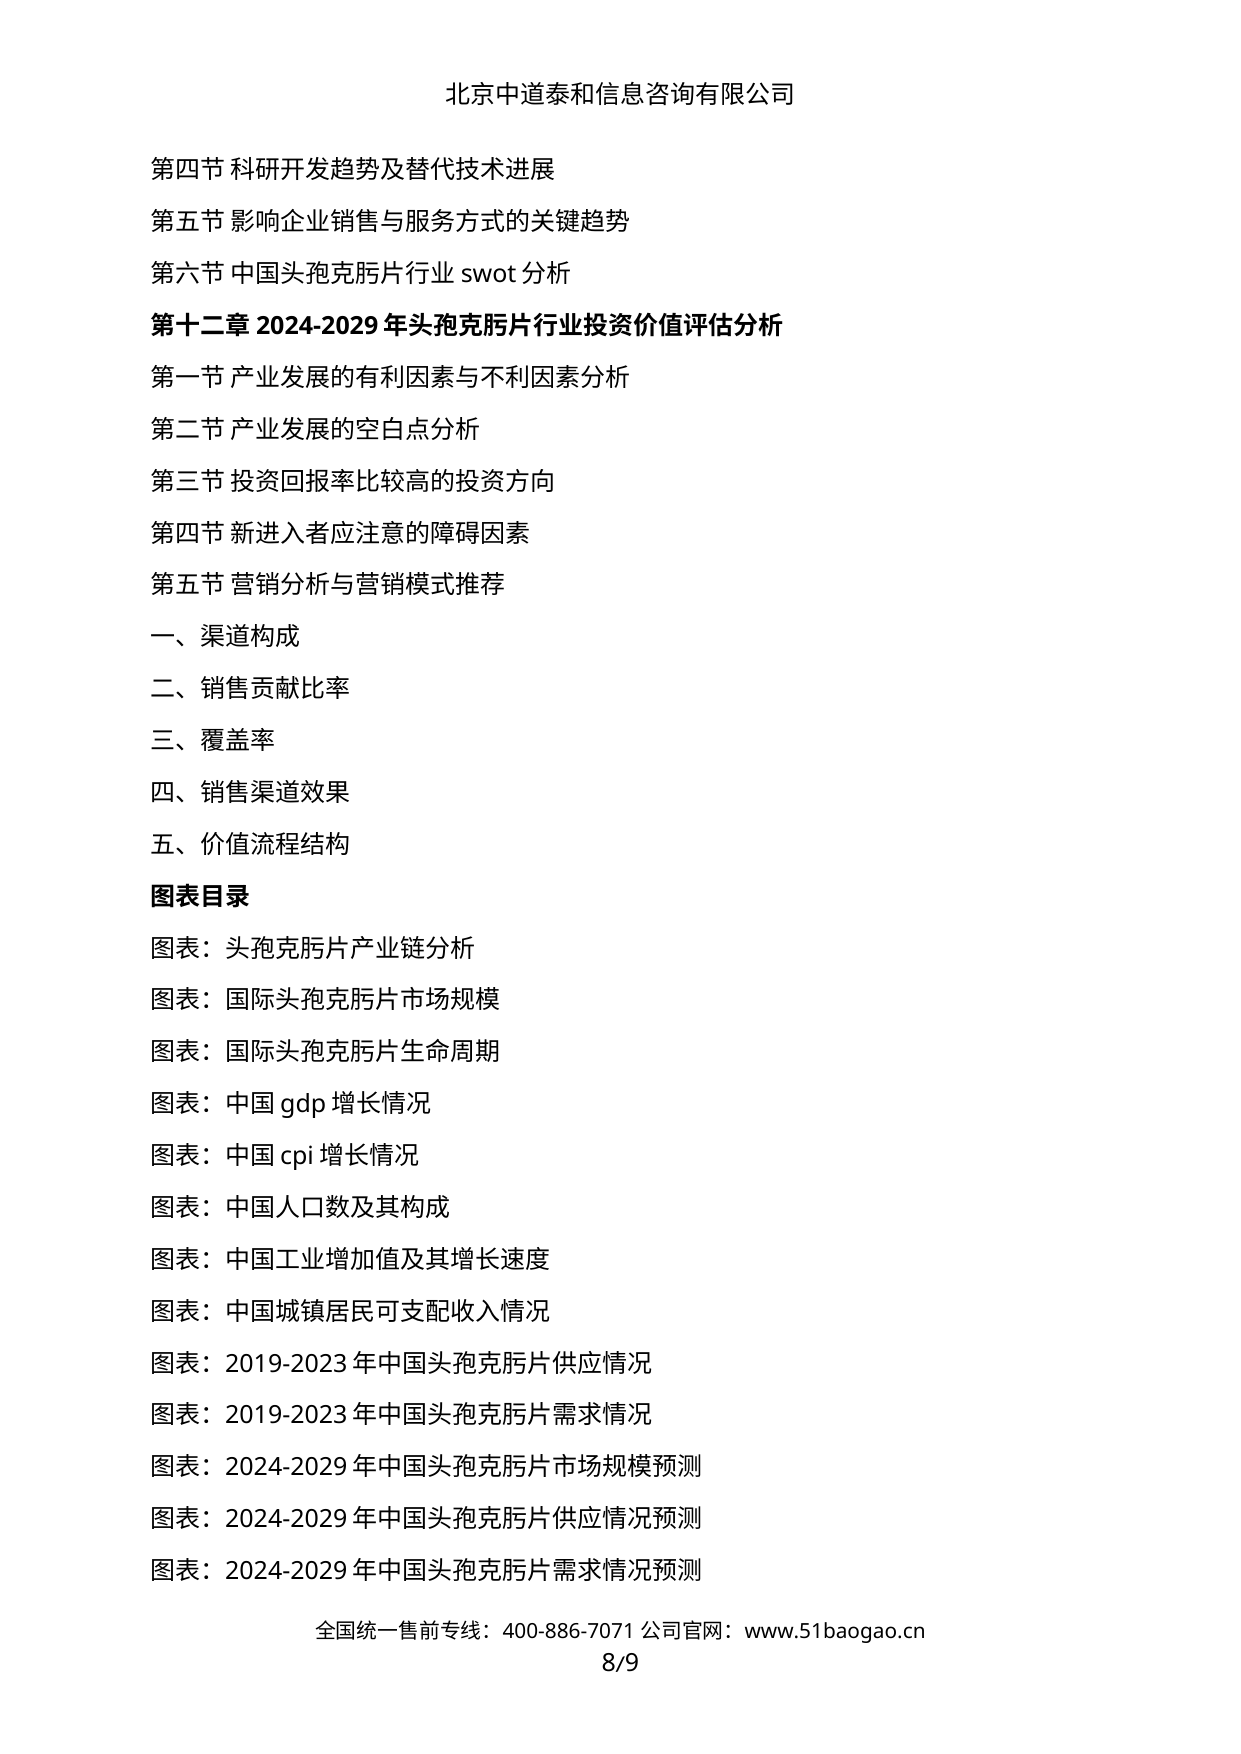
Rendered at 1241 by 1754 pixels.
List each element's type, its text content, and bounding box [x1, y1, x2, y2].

text 图表：头孢克肟片产业链分析 [150, 928, 1090, 964]
text 四、销售渠道效果 [150, 772, 1090, 809]
text 二、销售贡献比率 [150, 669, 1090, 705]
text 图表：中国工业增加值及其增长速度 [150, 1239, 1090, 1276]
text 第三节 投资回报率比较高的投资方向 [150, 461, 1090, 497]
text 三、覆盖率 [150, 721, 1090, 757]
text 图表：国际头孢克肟片生命周期 [150, 1032, 1090, 1068]
text 第五节 营销分析与营销模式推荐 [150, 565, 1090, 601]
text 第五节 影响企业销售与服务方式的关键趋势 [150, 202, 1090, 238]
text 第二节 产业发展的空白点分析 [150, 409, 1090, 446]
text 图表：2019-2023年中国头孢克肟片供应情况 [150, 1343, 1090, 1379]
text 图表：中国cpi增长情况 [150, 1136, 1090, 1172]
text 图表：国际头孢克肟片市场规模 [150, 980, 1090, 1016]
text 第一节 产业发展的有利因素与不利因素分析 [150, 357, 1090, 394]
text 第四节 新进入者应注意的障碍因素 [150, 513, 1090, 549]
text 图表：2019-2023年中国头孢克肟片需求情况 [150, 1395, 1090, 1431]
text 图表：2024-2029年中国头孢克肟片供应情况预测 [150, 1499, 1090, 1535]
text 图表：中国人口数及其构成 [150, 1187, 1090, 1224]
text 图表：中国gdp增长情况 [150, 1084, 1090, 1120]
text 图表：中国城镇居民可支配收入情况 [150, 1291, 1090, 1327]
text 一、渠道构成 [150, 617, 1090, 653]
text 第十二章 2024-2029年头孢克肟片行业投资价值评估分析 [150, 306, 1090, 342]
text 图表：2024-2029年中国头孢克肟片市场规模预测 [150, 1447, 1090, 1483]
text 第四节 科研开发趋势及替代技术进展 [150, 150, 1090, 186]
text 图表目录 [150, 876, 1090, 912]
text 图表：2024-2029年中国头孢克肟片需求情况预测 [150, 1551, 1090, 1587]
text 五、价值流程结构 [150, 824, 1090, 861]
text 第六节 中国头孢克肟片行业swot分析 [150, 254, 1090, 290]
